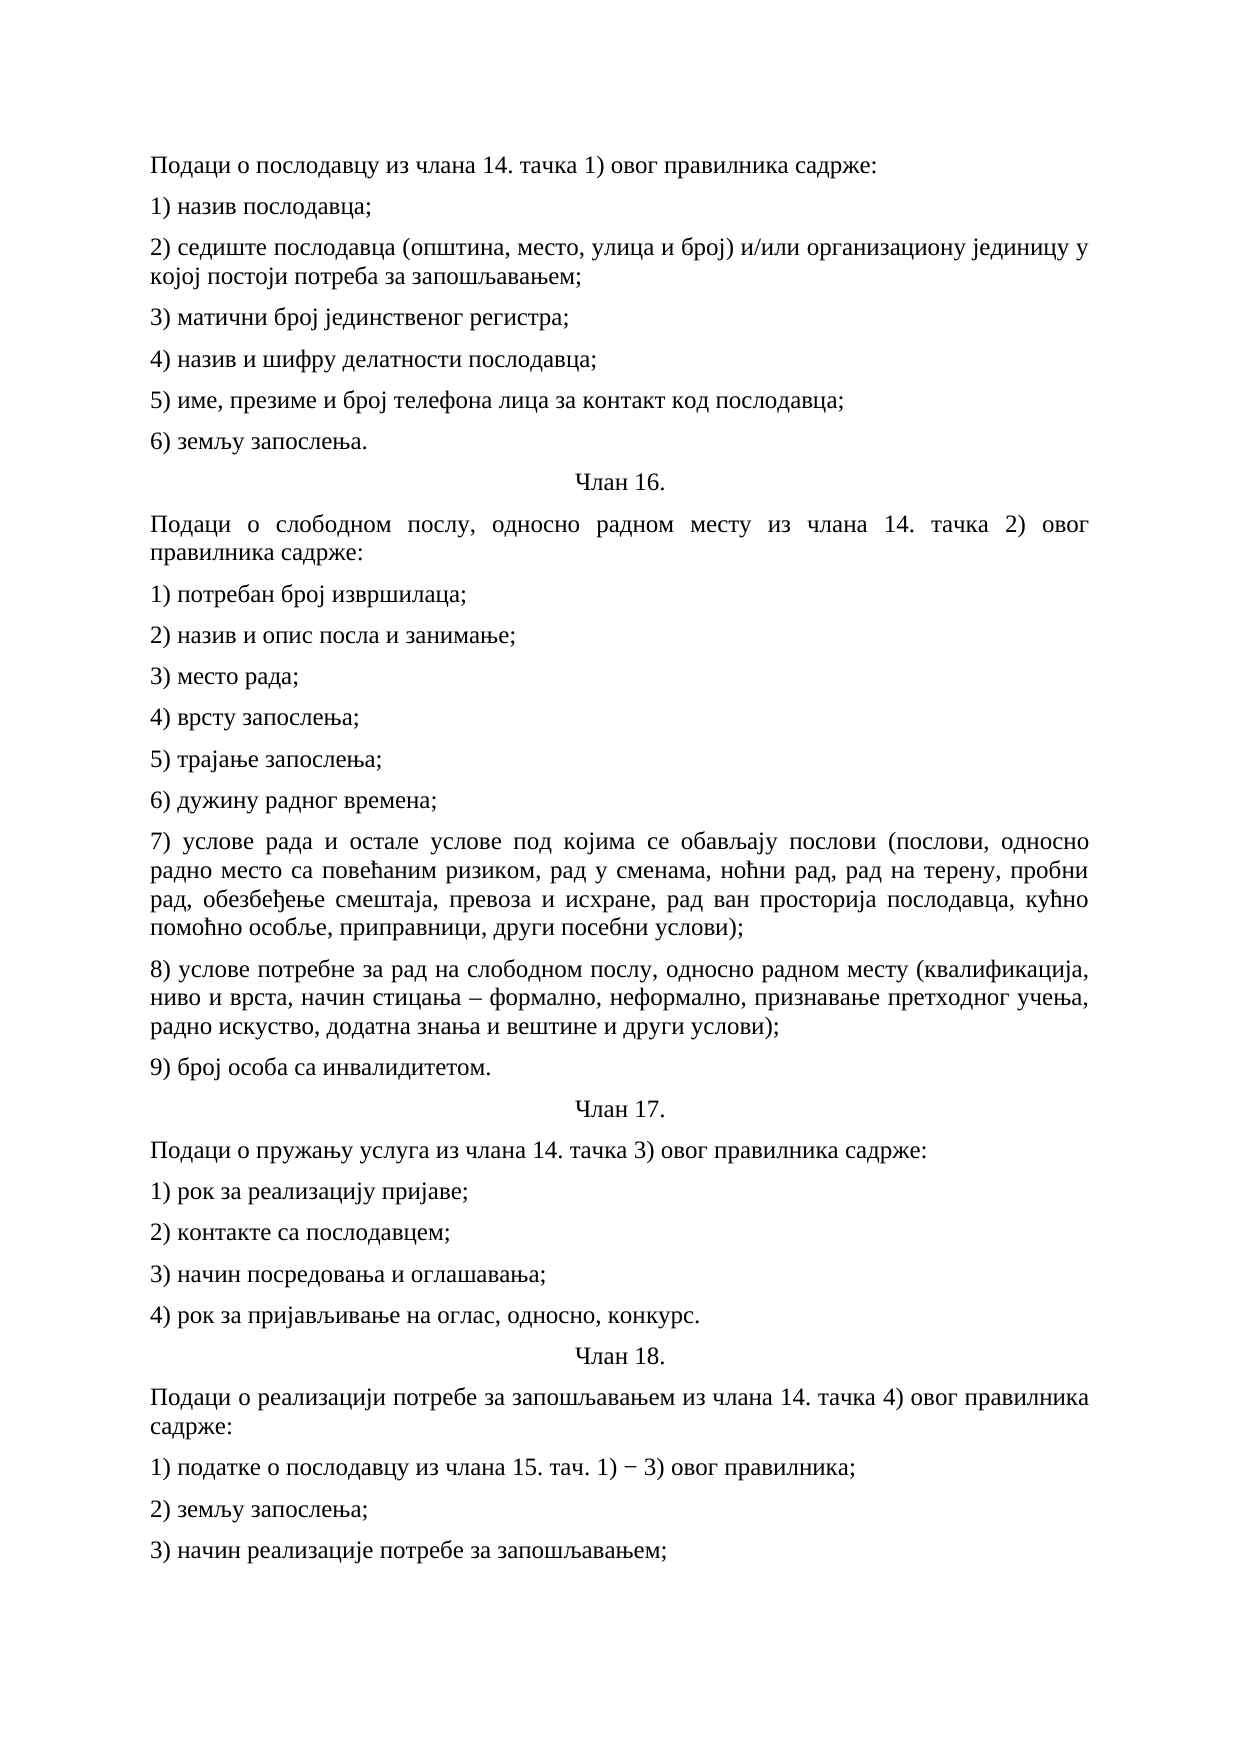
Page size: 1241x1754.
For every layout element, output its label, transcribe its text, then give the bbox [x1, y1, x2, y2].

text 3) начин посредовања и оглашавања; [150, 1259, 1090, 1287]
text 2) земљу запослења; [150, 1494, 1090, 1522]
text 3) начин реализације потребе за запошљавањем; [150, 1535, 1090, 1564]
text 2) назив и опис посла и занимање; [150, 620, 1090, 649]
text 3) место рада; [150, 661, 1090, 690]
text Члан 18. [150, 1341, 1090, 1370]
text 5) трајање запослења; [150, 744, 1090, 772]
text Подаци о пружању услуга из члана 14. тачка 3) овог правилника садрже: [150, 1135, 1090, 1164]
text 4) врсту запослења; [150, 702, 1090, 731]
text 6) дужину радног времена; [150, 785, 1090, 814]
text 1) податке о послодавцу из члана 15. тач. 1) − 3) овог правилника; [150, 1452, 1090, 1481]
text Члан 17. [150, 1094, 1090, 1122]
text 1) потребан број извршилаца; [150, 579, 1090, 607]
text 7) услове рада и остале услове под којима се обављају послови (послови, односно радно место са повећаним ризиком, рад у сменама, ноћни рад, рад на терену, пробни рад, обезбеђење смештаја, превоза и исхране, рад ван просторија послодавца, кућно помоћно особље, приправници, други посебни услови); [150, 826, 1090, 941]
text 4) рок за пријављивање на оглас, односно, конкурс. [150, 1300, 1090, 1329]
text 6) земљу запослења. [150, 426, 1090, 455]
text 4) назив и шифру делатности послодавца; [150, 344, 1090, 372]
text 9) број особа са инвалидитетом. [150, 1052, 1090, 1081]
text 2) седиште послодавца (општина, место, улица и број) и/или организациону јединицу у којој постоји потреба за запошљавањем; [150, 232, 1090, 290]
text 1) рок за реализацију пријаве; [150, 1176, 1090, 1205]
text 2) контакте са послодавцем; [150, 1217, 1090, 1246]
text Подаци о реализацији потребе за запошљавањем из члана 14. тачка 4) овог правилника садрже: [150, 1382, 1090, 1440]
text Подаци о послодавцу из члана 14. тачка 1) овог правилника садрже: [150, 150, 1090, 179]
text Подаци о слободном послу, односно радном месту из члана 14. тачка 2) овог правилника садрже: [150, 509, 1090, 566]
text 5) име, презиме и број телефона лица за контакт код послодавца; [150, 385, 1090, 414]
text 8) услове потребне за рад на слободном послу, односно радном месту (квалификација, ниво и врста, начин стицања – формално, неформално, признавање претходног учења, радно искуство, додатна знања и вештине и други услови); [150, 954, 1090, 1040]
text 3) матични број јединственог регистра; [150, 302, 1090, 331]
text 1) назив послодавца; [150, 191, 1090, 220]
text Члан 16. [150, 467, 1090, 496]
